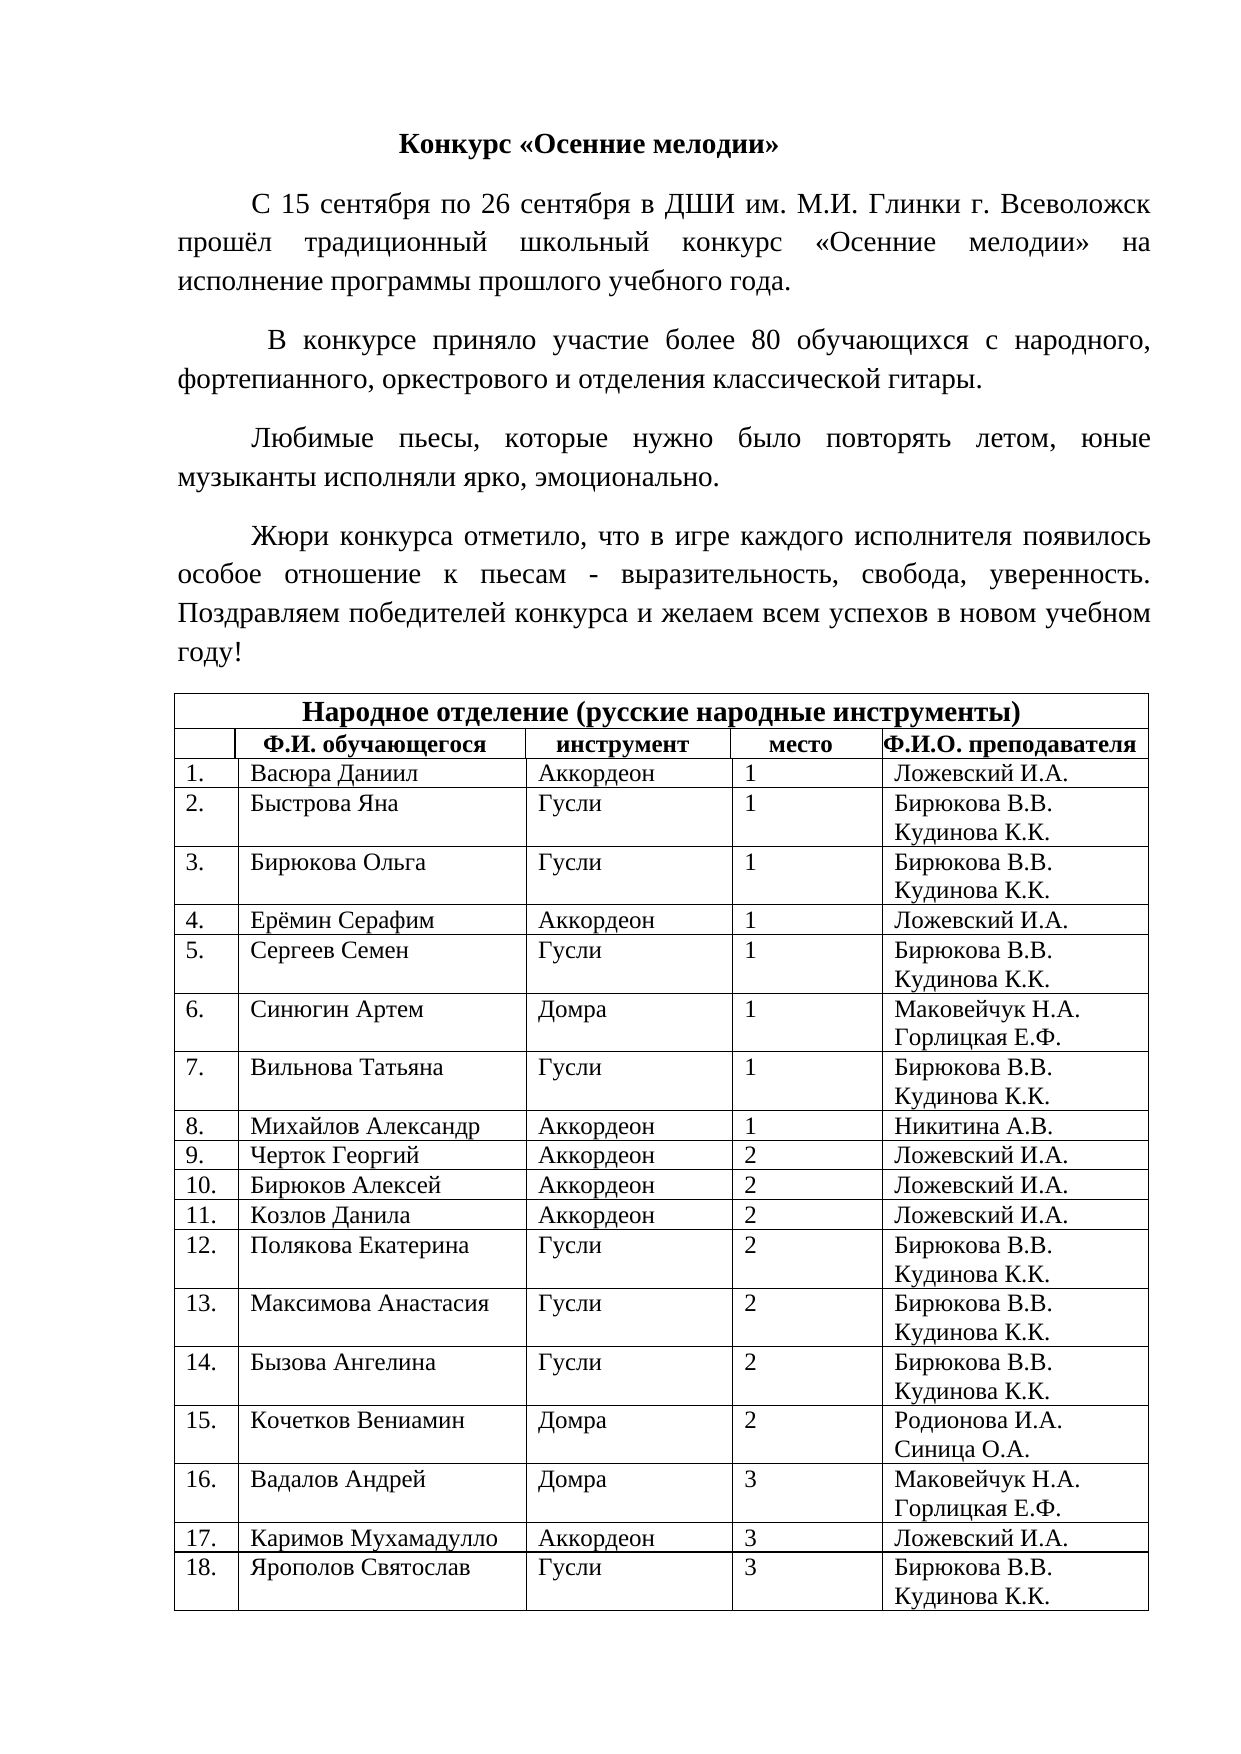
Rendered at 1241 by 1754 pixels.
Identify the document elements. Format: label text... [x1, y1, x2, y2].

table_cell 4. [175, 905, 238, 934]
text Любимые пьесы, которые нужно было повторять летом, юные музыканты исполняли ярко, эмоционально. [177, 420, 1152, 492]
table_cell Бызова Ангелина [239, 1347, 526, 1404]
table_cell место [731, 729, 882, 757]
table_cell 2 [733, 1141, 882, 1169]
table_cell 2 [733, 1289, 882, 1346]
table_cell Гусли [527, 1052, 732, 1110]
table_cell Гусли [527, 1230, 732, 1287]
table_cell 15. [175, 1406, 238, 1463]
table_cell Аккордеон [527, 1141, 732, 1169]
table_cell 3 [733, 1553, 882, 1610]
table_cell 1. [175, 759, 238, 787]
table_cell 17. [175, 1523, 238, 1551]
table_cell Аккордеон [527, 905, 732, 934]
table_cell Козлов Данила [239, 1200, 526, 1229]
table_cell 1 [733, 905, 882, 934]
table_cell Бирюкова В.В. Кудинова К.К. [883, 1289, 1148, 1346]
table_cell Гусли [527, 847, 732, 904]
table_cell 2 [733, 1230, 882, 1287]
table_cell Аккордеон [527, 1523, 732, 1551]
table_cell Гусли [527, 788, 732, 846]
table_cell 2 [733, 1406, 882, 1463]
table_cell 12. [175, 1230, 238, 1287]
table_cell 2 [733, 1347, 882, 1404]
table_cell Вильнова Татьяна [239, 1052, 526, 1110]
table_cell Бирюкова В.В. Кудинова К.К. [883, 935, 1148, 993]
table_cell Ложевский И.А. [883, 1200, 1148, 1229]
table_cell Максимова Анастасия [239, 1289, 526, 1346]
table_cell Маковейчук Н.А. Горлицкая Е.Ф. [883, 1464, 1148, 1522]
table_cell 9. [175, 1141, 238, 1169]
table_cell 1 [733, 935, 882, 993]
table_cell Домра [527, 1464, 732, 1522]
table_cell Бирюкова В.В. Кудинова К.К. [883, 1553, 1148, 1610]
table_cell 3 [733, 1464, 882, 1522]
table_cell Аккордеон [527, 1200, 732, 1229]
text В конкурсе приняло участие более 80 обучающихся с народного, фортепианного, оркестрового и отделения классической гитары. [177, 322, 1152, 394]
table_cell 1 [733, 788, 882, 846]
table_cell Ложевский И.А. [883, 1141, 1148, 1169]
table_cell [175, 729, 234, 757]
text С 15 сентября по 26 сентября в ДШИ им. М.И. Глинки г. Всеволожск прошёл традиционный школьный конкурс «Осенние мелодии» на исполнение программы прошлого учебного года. [177, 186, 1152, 296]
table_header Народное отделение (русские народные инструменты) [175, 694, 1148, 728]
table_cell Бирюкова В.В. Кудинова К.К. [883, 1052, 1148, 1110]
table_cell Кочетков Вениамин [239, 1406, 526, 1463]
table_cell 5. [175, 935, 238, 993]
table_cell Бирюкова В.В. Кудинова К.К. [883, 1230, 1148, 1287]
table_cell 1 [733, 847, 882, 904]
table_cell Гусли [527, 935, 732, 993]
table_cell Бирюкова В.В. Кудинова К.К. [883, 788, 1148, 846]
table_cell Полякова Екатерина [239, 1230, 526, 1287]
table_cell Гусли [527, 1289, 732, 1346]
table_cell 2 [733, 1200, 882, 1229]
table_cell 10. [175, 1170, 238, 1199]
table_cell Бирюкова В.В. Кудинова К.К. [883, 1347, 1148, 1404]
table_cell Каримов Мухамадулло [239, 1523, 526, 1551]
table_cell Михайлов Александр [239, 1111, 526, 1139]
table_cell Ярополов Святослав [239, 1553, 526, 1610]
table_cell Аккордеон [527, 1170, 732, 1199]
text Жюри конкурса отметило, что в игре каждого исполнителя появилось особое отношение к пьесам - выразительность, свобода, уверенность. Поздравляем победителей конкурса и желаем всем успехов в новом учебном году! [177, 518, 1152, 667]
table_cell 1 [733, 994, 882, 1051]
table_cell Васюра Даниил [239, 759, 526, 787]
table_cell 14. [175, 1347, 238, 1404]
table_cell Синюгин Артем [239, 994, 526, 1051]
table_cell 3. [175, 847, 238, 904]
table_cell 3 [733, 1523, 882, 1551]
table_cell Маковейчук Н.А. Горлицкая Е.Ф. [883, 994, 1148, 1051]
table_cell Родионова И.А. Синица О.А. [883, 1406, 1148, 1463]
table_cell Домра [527, 1406, 732, 1463]
table_cell Ложевский И.А. [883, 1523, 1148, 1551]
table_cell Быстрова Яна [239, 788, 526, 846]
table_cell 2. [175, 788, 238, 846]
table_cell 13. [175, 1289, 238, 1346]
table_cell Ложевский И.А. [883, 905, 1148, 934]
table_cell Ложевский И.А. [883, 759, 1148, 787]
table_cell Черток Георгий [239, 1141, 526, 1169]
table_cell 2 [733, 1170, 882, 1199]
table_cell 1 [733, 759, 882, 787]
table_cell Сергеев Семен [239, 935, 526, 993]
table_cell 6. [175, 994, 238, 1051]
table_cell Бирюкова Ольга [239, 847, 526, 904]
table_cell инструмент [526, 729, 730, 757]
table_cell Бирюков Алексей [239, 1170, 526, 1199]
table_cell Ф.И.О. преподавателя [883, 729, 1148, 757]
text Конкурс «Осенние мелодии» [325, 126, 1152, 160]
table_cell Ерёмин Серафим [239, 905, 526, 934]
table_cell 11. [175, 1200, 238, 1229]
table_cell Никитина А.В. [883, 1111, 1148, 1139]
table_cell 7. [175, 1052, 238, 1110]
table_cell Гусли [527, 1553, 732, 1610]
table_cell Аккордеон [527, 1111, 732, 1139]
table_cell Гусли [527, 1347, 732, 1404]
table_cell Ложевский И.А. [883, 1170, 1148, 1199]
table_cell 1 [733, 1052, 882, 1110]
table_cell 1 [733, 1111, 882, 1139]
table_cell Аккордеон [527, 759, 732, 787]
table_cell Домра [527, 994, 732, 1051]
table_cell Бирюкова В.В. Кудинова К.К. [883, 847, 1148, 904]
table_cell 16. [175, 1464, 238, 1522]
table_cell Ф.И. обучающегося [236, 729, 525, 757]
table_cell Вадалов Андрей [239, 1464, 526, 1522]
table_cell 8. [175, 1111, 238, 1139]
table_cell 18. [175, 1553, 238, 1610]
